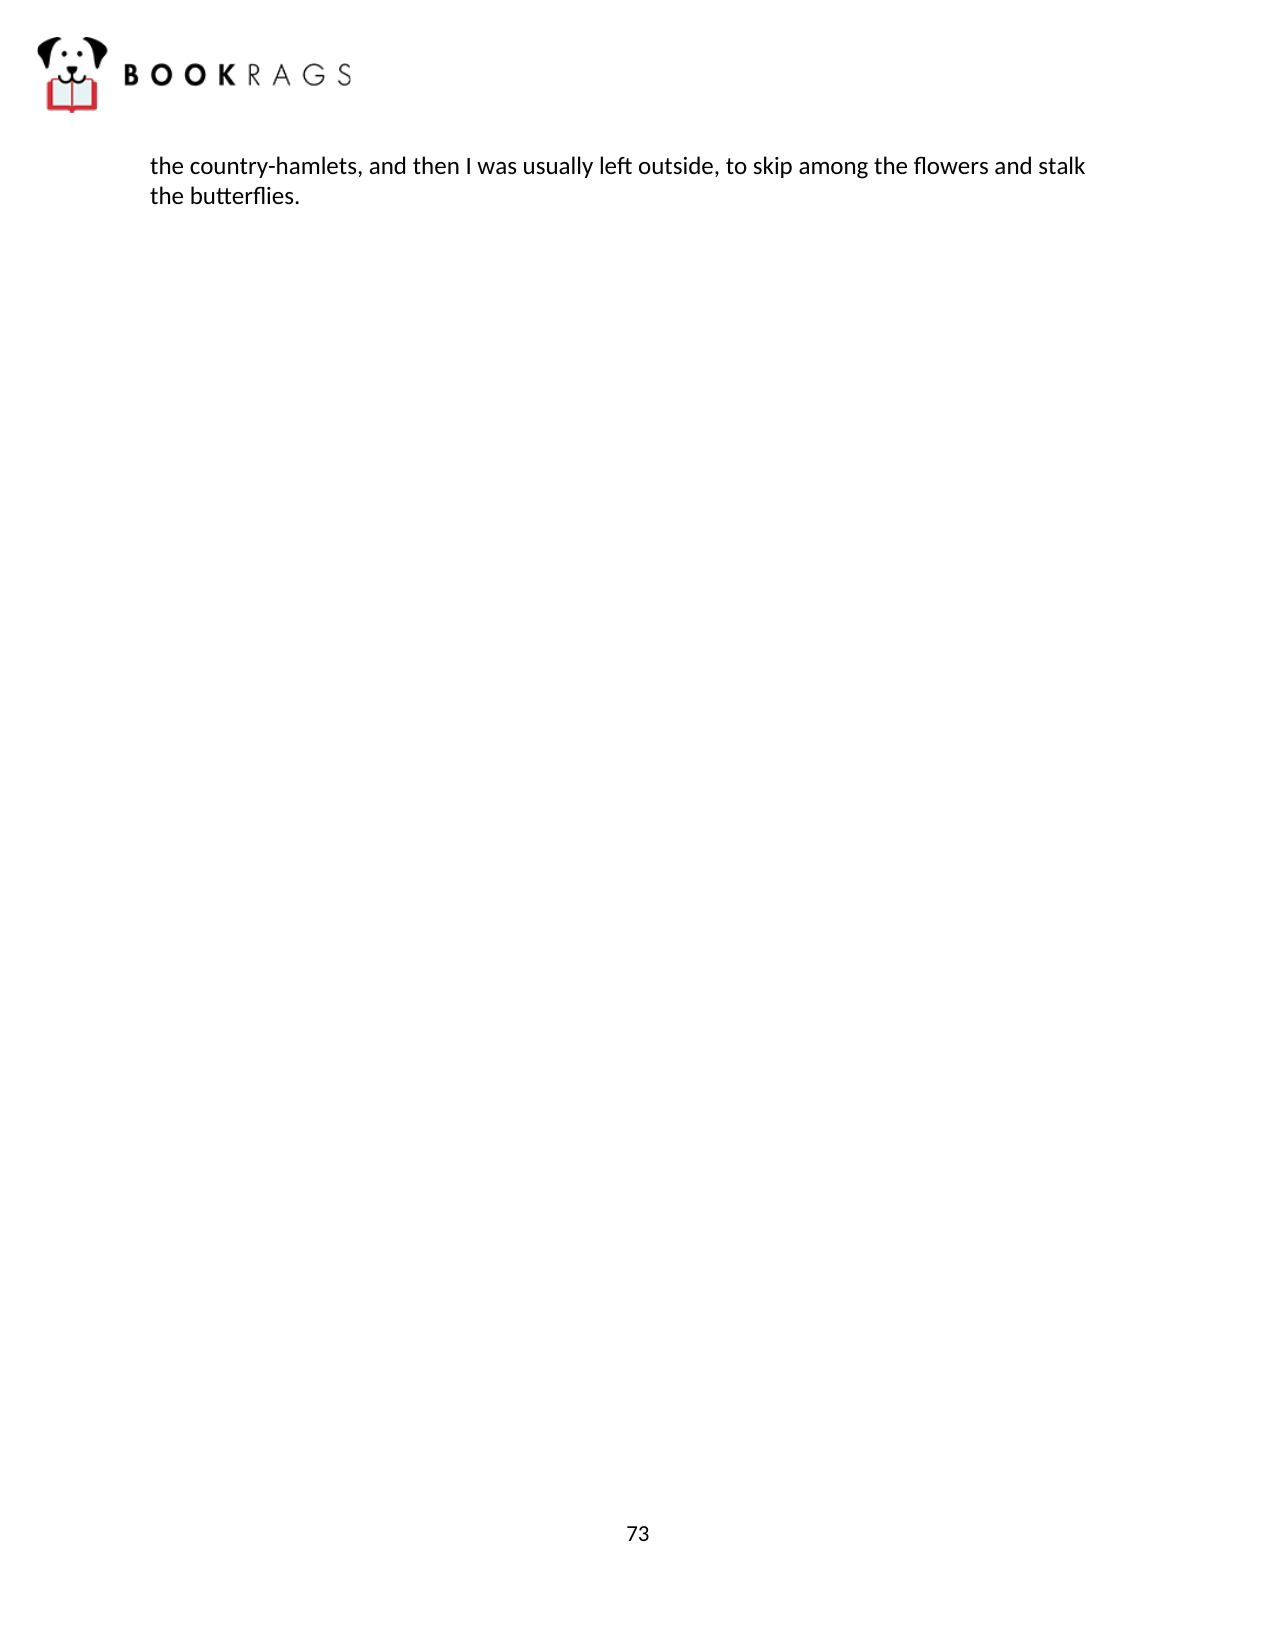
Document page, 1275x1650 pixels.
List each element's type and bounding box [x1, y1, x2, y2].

text [150, 150, 1125, 211]
picture [37, 37, 351, 113]
